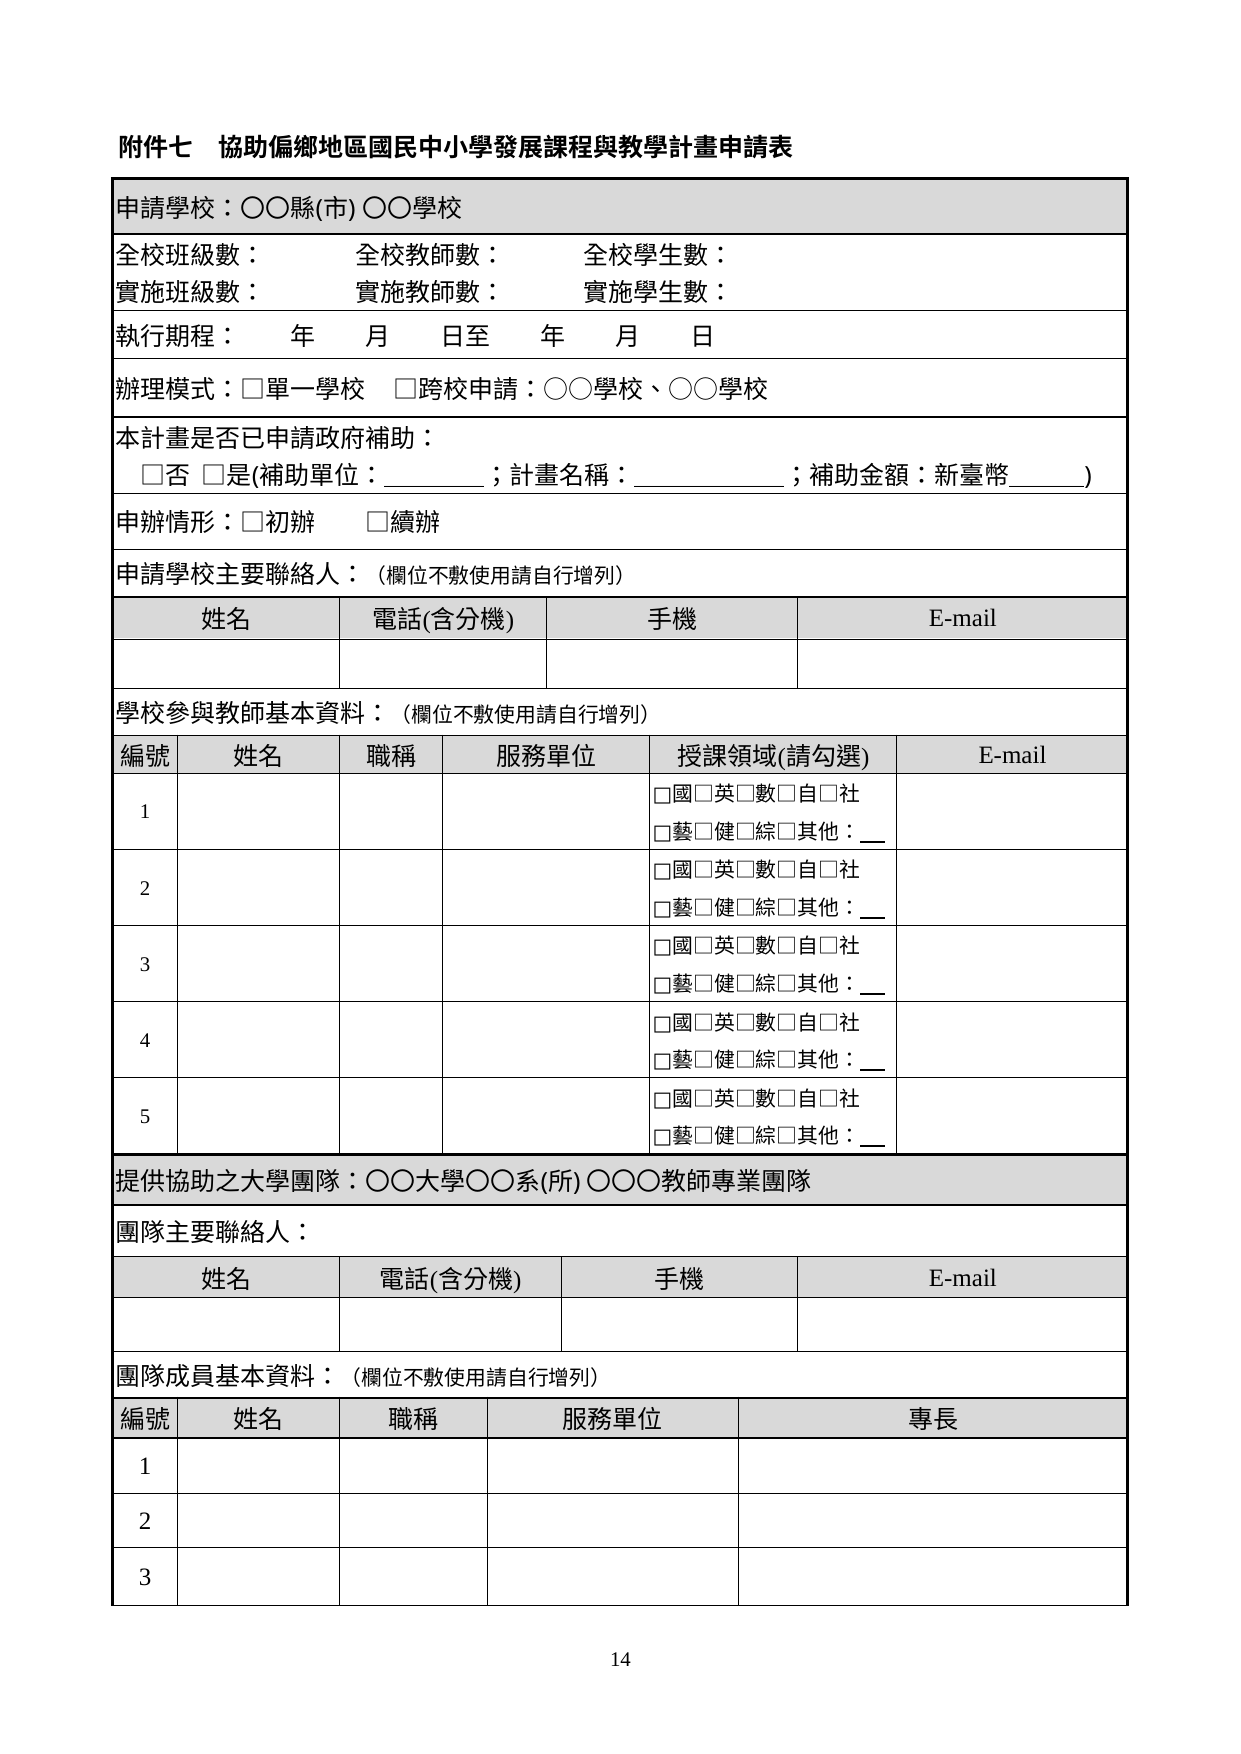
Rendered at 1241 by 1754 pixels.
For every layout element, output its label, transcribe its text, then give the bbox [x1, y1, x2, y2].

table_cell □國□英□數□自□社 □藝□健□綜□其他： [650, 850, 896, 925]
table_cell 3 [114, 926, 177, 1001]
table_cell 2 [114, 850, 177, 925]
table_cell [897, 850, 1126, 925]
table_cell 執行期程： 年 月 日至 年 月 日 [114, 311, 1126, 358]
table_cell [488, 1548, 738, 1604]
table_cell 姓名 [178, 736, 339, 773]
table_cell 姓名 [114, 1257, 339, 1297]
table_cell [547, 640, 797, 687]
table_cell [114, 640, 339, 687]
table_cell [897, 926, 1126, 1001]
table_cell [739, 1494, 1126, 1547]
table_cell 服務單位 [488, 1399, 738, 1437]
table_cell [443, 774, 649, 849]
table_cell [562, 1298, 797, 1351]
table_cell 服務單位 [443, 736, 649, 773]
table_cell [443, 926, 649, 1001]
table_cell [798, 640, 1126, 687]
table_cell [443, 850, 649, 925]
table_cell [178, 850, 339, 925]
table_cell 團隊主要聯絡人： [114, 1206, 1126, 1256]
table_cell [178, 1548, 339, 1604]
table_cell [443, 1002, 649, 1077]
table_cell 全校班級數： 全校教師數： 全校學生數： 實施班級數： 實施教師數： 實施學生數： [114, 235, 1126, 310]
table_header 申請學校：〇〇縣(市) 〇〇學校 [114, 180, 1126, 233]
table_cell [798, 1298, 1126, 1351]
table_cell [340, 926, 442, 1001]
table_cell 授課領域(請勾選) [650, 736, 896, 773]
table_cell 姓名 [114, 598, 339, 638]
table_cell 姓名 [178, 1399, 339, 1437]
table_cell [178, 1439, 339, 1492]
table_cell E-mail [897, 736, 1126, 773]
table_cell 5 [114, 1078, 177, 1153]
table_cell □國□英□數□自□社 □藝□健□綜□其他： [650, 774, 896, 849]
table_cell 學校參與教師基本資料：（欄位不敷使用請自行增列） [114, 689, 1126, 734]
table_cell [488, 1439, 738, 1492]
table_cell [114, 1298, 339, 1351]
table_cell 4 [114, 1002, 177, 1077]
table_cell [739, 1548, 1126, 1604]
table_cell [340, 1494, 487, 1547]
table_cell [897, 1078, 1126, 1153]
table_cell [488, 1494, 738, 1547]
table_cell [340, 640, 546, 687]
table_cell [178, 1078, 339, 1153]
table_cell E-mail [798, 1257, 1126, 1297]
table_cell [739, 1439, 1126, 1492]
table_cell [340, 1548, 487, 1604]
table_cell 申辦情形：□初辦 □續辦 [114, 494, 1126, 548]
table_cell [897, 774, 1126, 849]
table_cell [178, 774, 339, 849]
table_cell □國□英□數□自□社 □藝□健□綜□其他： [650, 1078, 896, 1153]
text 附件七 協助偏鄉地區國民中小學發展課程與教學計畫申請表 [118, 127, 1122, 164]
table_cell 本計畫是否已申請政府補助： □否 □是(補助單位：＿＿＿＿；計畫名稱：＿＿＿＿＿＿；補助金額：新臺幣＿＿＿) [114, 418, 1126, 492]
table_cell 1 [114, 774, 177, 849]
table_cell 手機 [547, 598, 797, 638]
table_cell [443, 1078, 649, 1153]
table_cell 1 [114, 1439, 177, 1492]
table_cell 手機 [562, 1257, 797, 1297]
table_cell [340, 1298, 561, 1351]
table_cell 辦理模式：□單一學校 □跨校申請：○○學校、○○學校 [114, 359, 1126, 416]
table_cell 申請學校主要聯絡人：（欄位不敷使用請自行增列） [114, 550, 1126, 596]
table_cell [340, 1078, 442, 1153]
table_cell 團隊成員基本資料：（欄位不敷使用請自行增列） [114, 1352, 1126, 1397]
table_cell □國□英□數□自□社 □藝□健□綜□其他： [650, 1002, 896, 1077]
table_cell 編號 [114, 736, 177, 773]
table_cell [340, 774, 442, 849]
table_cell [340, 850, 442, 925]
table_cell 電話(含分機) [340, 1257, 561, 1297]
table_cell [340, 1439, 487, 1492]
table_cell [340, 1002, 442, 1077]
table_cell [178, 1494, 339, 1547]
table_cell □國□英□數□自□社 □藝□健□綜□其他： [650, 926, 896, 1001]
table_cell [897, 1002, 1126, 1077]
table_cell 3 [114, 1548, 177, 1604]
table_cell 電話(含分機) [340, 598, 546, 638]
table_cell 職稱 [340, 736, 442, 773]
table_cell 2 [114, 1494, 177, 1547]
table_cell 提供協助之大學團隊：〇〇大學〇〇系(所) 〇〇〇教師專業團隊 [114, 1156, 1126, 1204]
table_cell 專長 [739, 1399, 1126, 1437]
table_cell [178, 926, 339, 1001]
table_cell 職稱 [340, 1399, 487, 1437]
table_cell 編號 [114, 1399, 177, 1437]
table_cell E-mail [798, 598, 1126, 638]
table_cell [178, 1002, 339, 1077]
